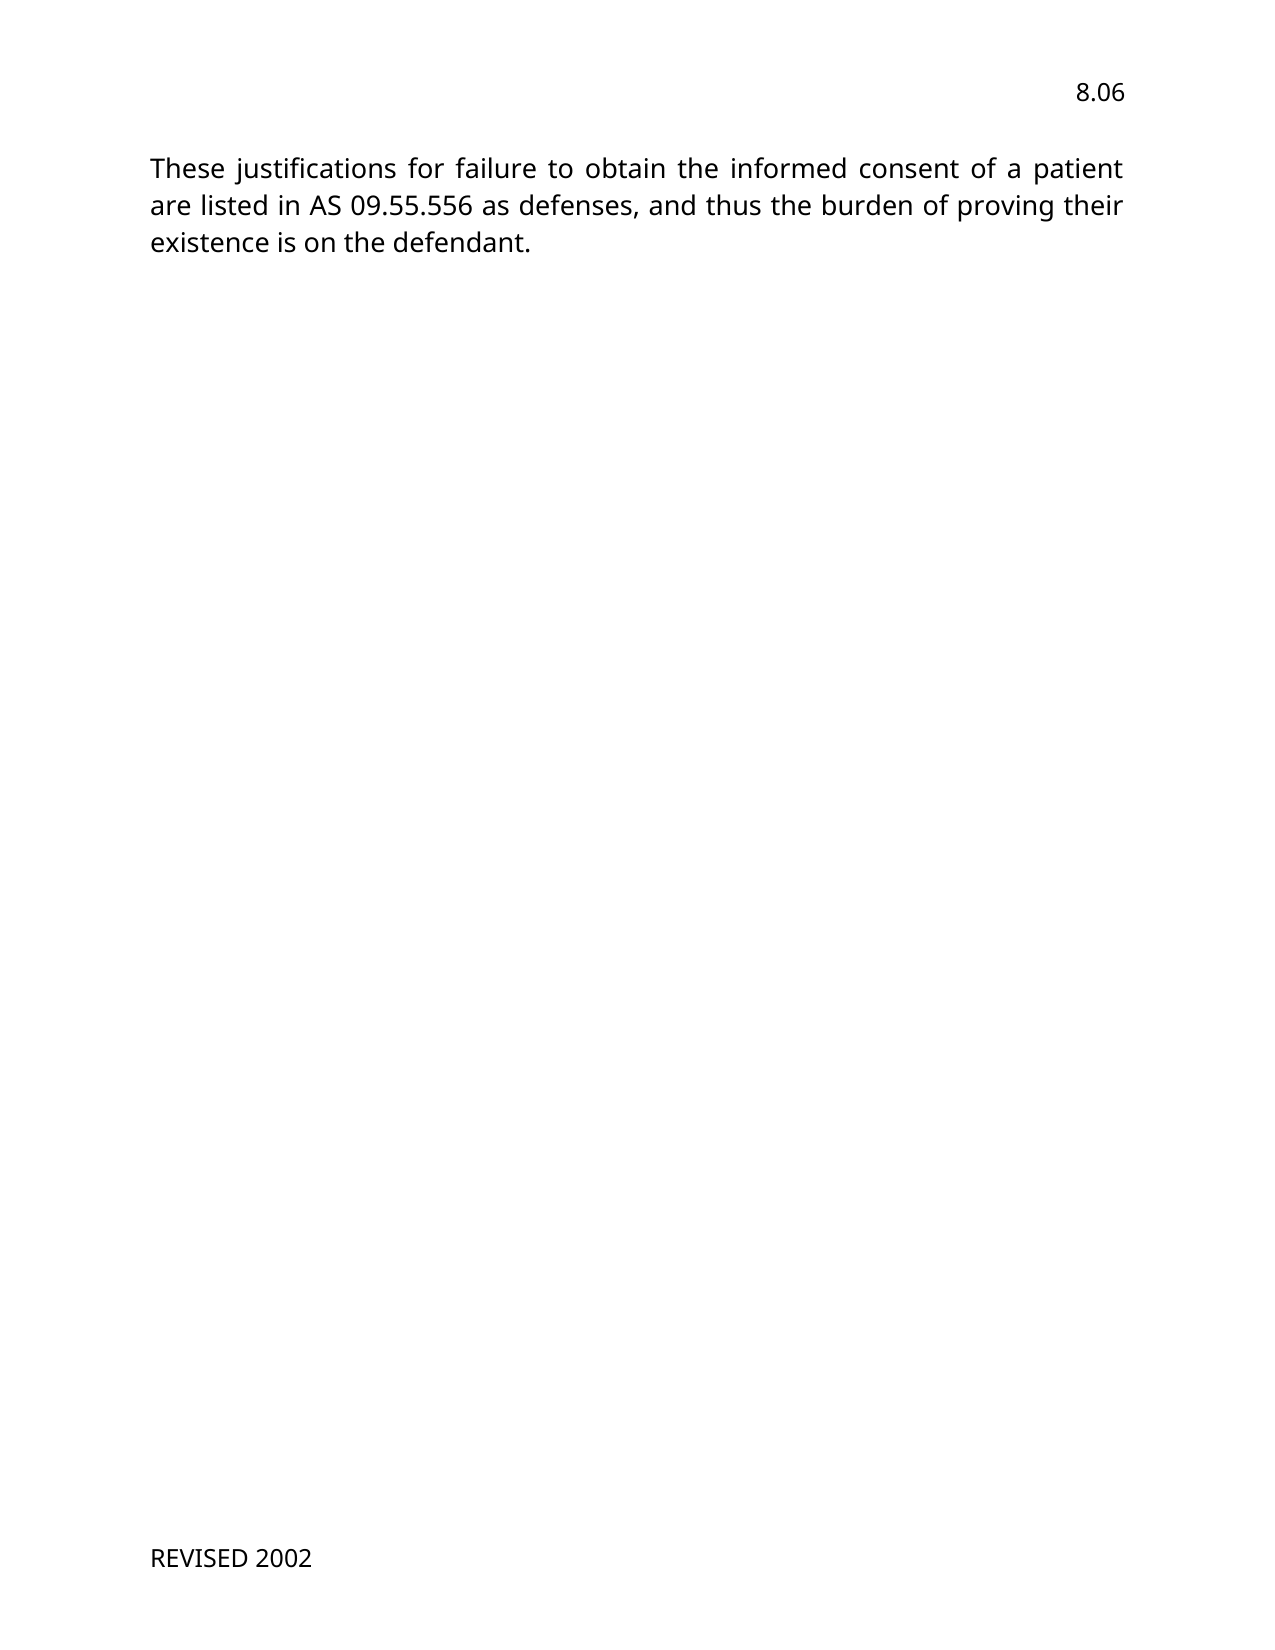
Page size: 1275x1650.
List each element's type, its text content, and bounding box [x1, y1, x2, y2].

text These justifications for failure to obtain the informed consent of a patient are listed in AS 09.55.556 as defenses, and thus the burden of proving their existence is on the defendant. [150, 150, 1125, 261]
